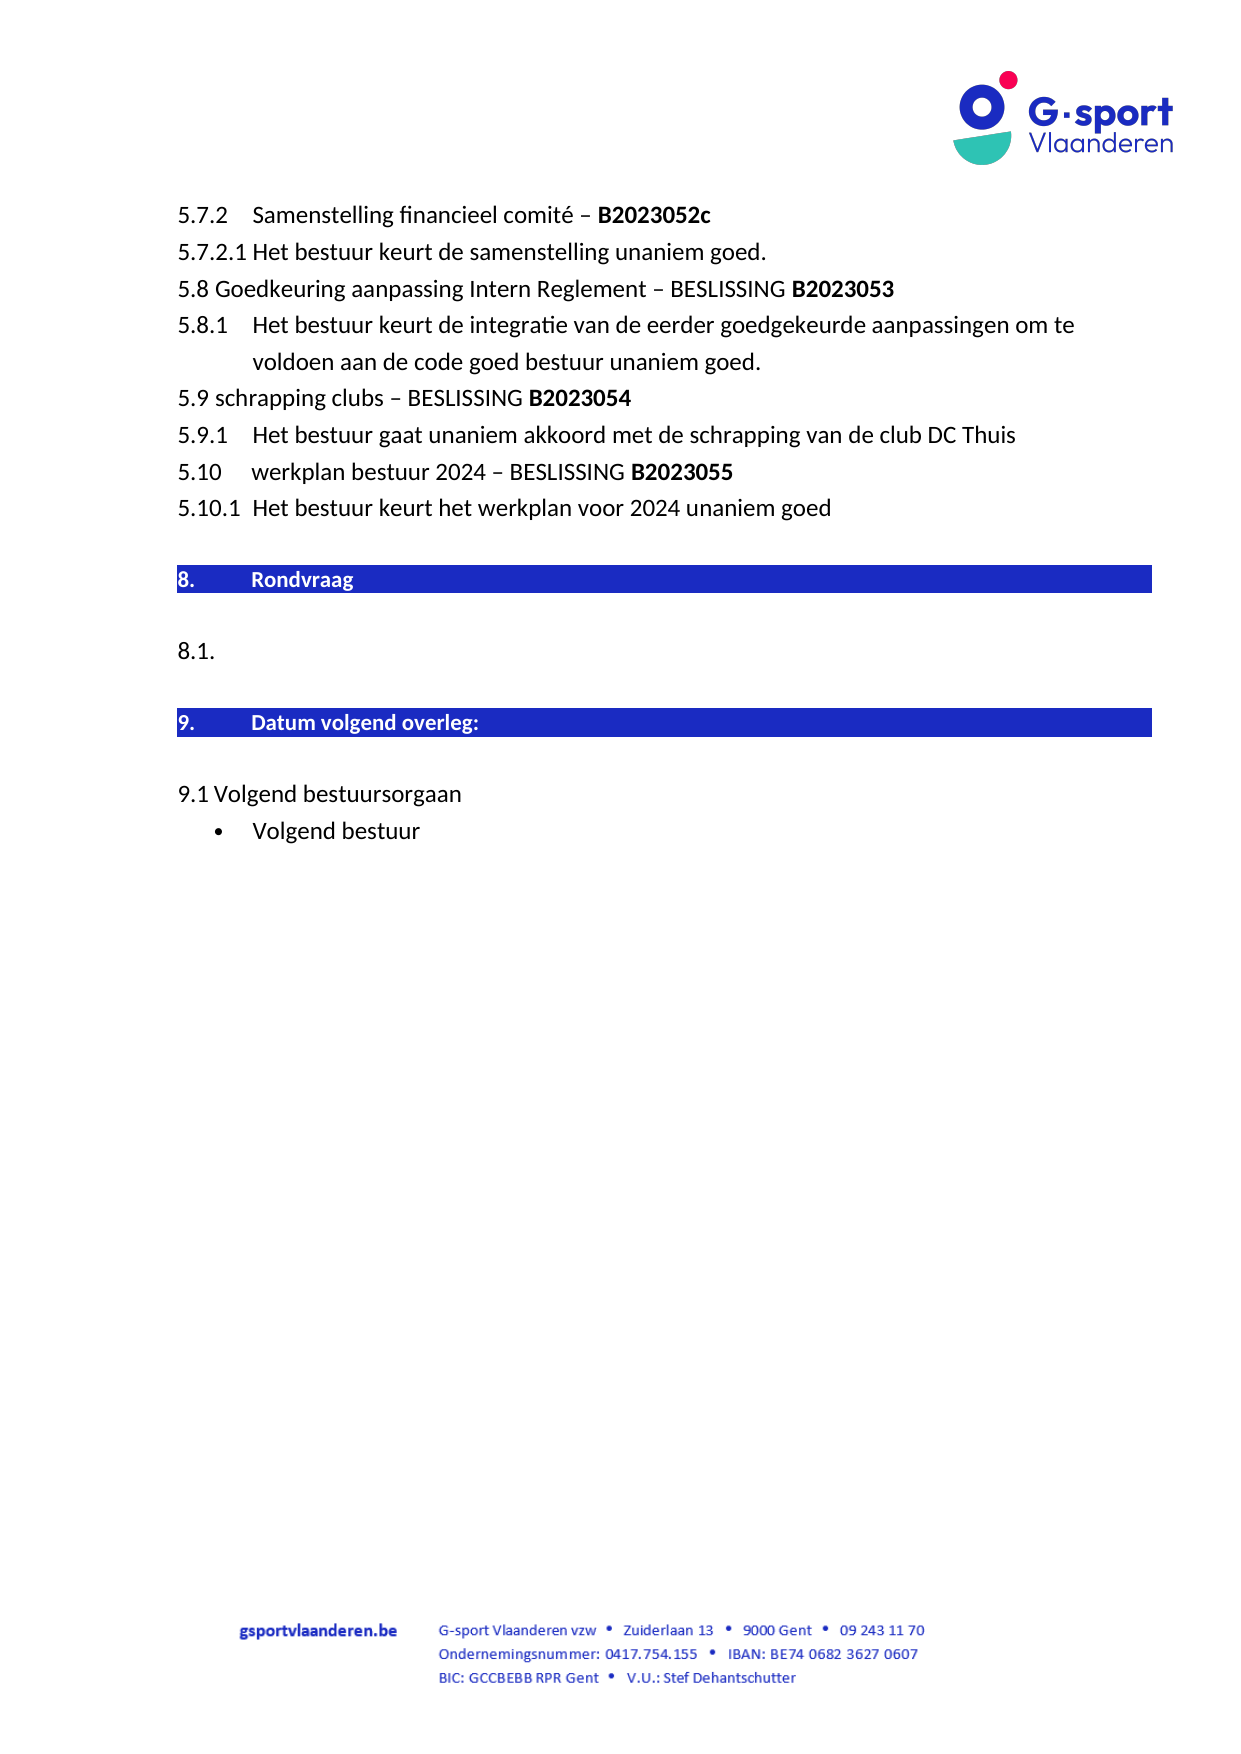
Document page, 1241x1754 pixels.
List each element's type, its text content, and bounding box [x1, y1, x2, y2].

list Het bestuur keurt het werkplan voor 2024 unaniem goed [177, 492, 1152, 523]
text 9. Datum volgend overleg: [177, 708, 1152, 737]
list Samenstelling financieel comité – B2023052c [177, 200, 1152, 230]
picture [88, 1591, 1152, 1726]
picture [937, 46, 1194, 201]
text 9.1 Volgend bestuursorgaan [177, 779, 1152, 809]
text 8. Rondvraag [177, 565, 1152, 593]
list Goedkeuring aanpassing Intern Reglement – BESLISSING B2023053 [177, 273, 1152, 303]
list werkplan bestuur 2024 – BESLISSING B2023055 [177, 456, 1152, 486]
list Het bestuur keurt de integratie van de eerder goedgekeurde aanpassingen om te voldoen aan de code goed bestuur unaniem goed. [177, 309, 1152, 376]
list Het bestuur gaat unaniem akkoord met de schrapping van de club DC Thuis [177, 419, 1152, 449]
list Het bestuur keurt de samenstelling unaniem goed. [177, 236, 1152, 267]
list schrapping clubs – BESLISSING B2023054 [177, 382, 1152, 413]
list Volgend bestuur [215, 815, 1152, 846]
